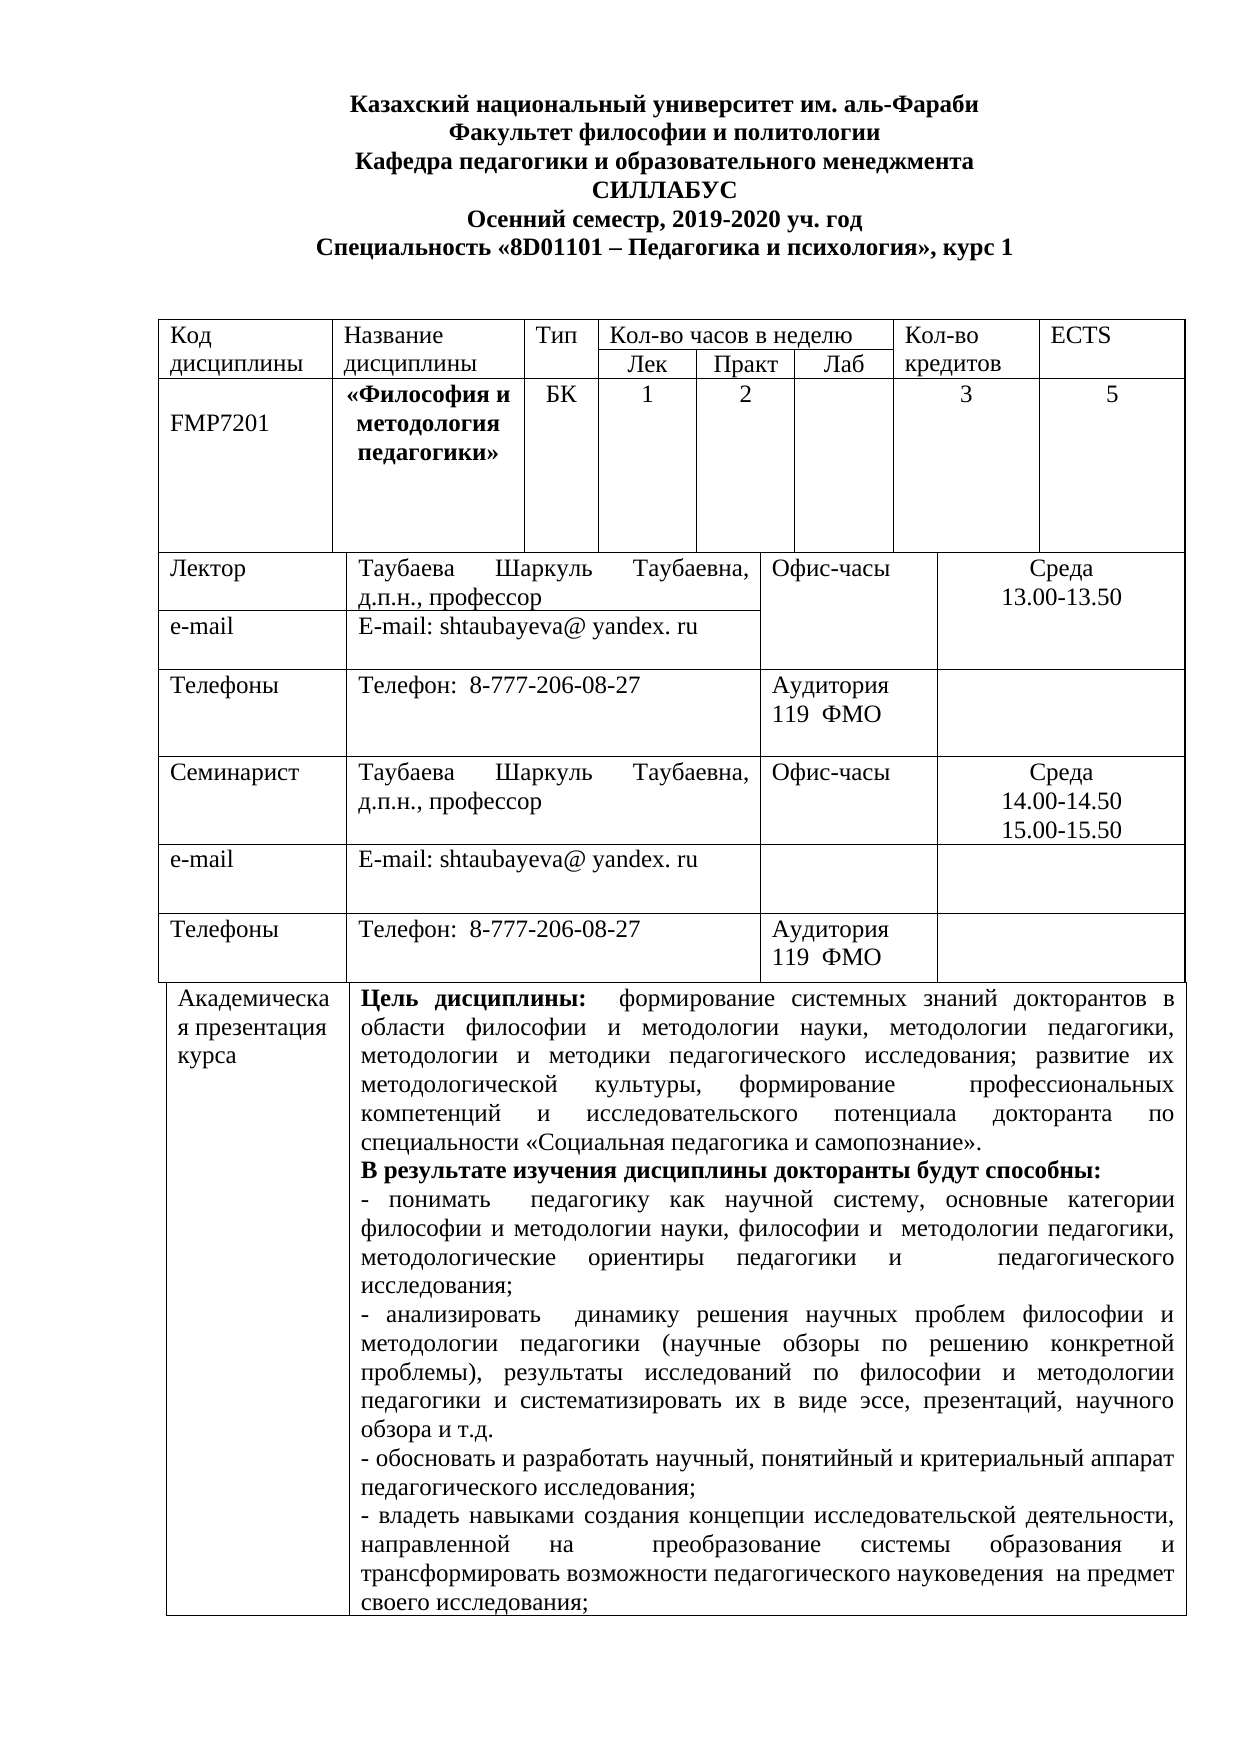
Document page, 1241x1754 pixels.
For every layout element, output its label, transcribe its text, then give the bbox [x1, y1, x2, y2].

table_cell [761, 845, 937, 913]
text СИЛЛАБУС [177, 175, 1152, 204]
text Факультет философии и политологии [177, 117, 1152, 146]
table_cell [795, 379, 893, 552]
table_cell Лек [599, 350, 696, 378]
text Осенний семестр, 2019-2020 уч. год [177, 204, 1152, 232]
table_header ECTS [1040, 320, 1184, 378]
table_cell Лектор [159, 553, 346, 610]
table_cell Среда 14.00-14.50 15.00-15.50 [938, 757, 1184, 843]
table_cell [938, 845, 1184, 913]
table_cell Телефоны [159, 914, 346, 982]
table_header Код дисциплины [159, 320, 332, 378]
table_cell Среда 13.00-13.50 [938, 553, 1184, 669]
table_cell FMP7201 [159, 379, 332, 552]
table_cell Аудитория 119 ФМО [761, 914, 937, 982]
table_header Кол-во кредитов [894, 320, 1039, 378]
table_cell e-mail [159, 845, 346, 913]
table_cell e-mail [159, 611, 346, 669]
text Казахский национальный университет им. аль-Фараби [177, 89, 1152, 117]
text Кафедра педагогики и образовательного менеджмента [177, 146, 1152, 175]
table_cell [167, 983, 349, 1615]
table_header Название дисциплины [333, 320, 524, 378]
table_cell Лаб [795, 350, 893, 378]
table_cell [938, 670, 1184, 756]
table_cell Семинарист [159, 757, 346, 843]
table_cell E-mail: shtaubayeva@ yandex. ru [347, 845, 760, 913]
table_cell E-mail: shtaubayeva@ yandex. ru [347, 611, 760, 669]
table_cell 3 [894, 379, 1039, 552]
table_cell Таубаева Шаркуль Таубаевна, д.п.н., профессор [347, 757, 760, 843]
table_cell Таубаева Шаркуль Таубаевна, д.п.н., профессор [347, 553, 760, 610]
table_cell Телефон: 8-777-206-08-27 [347, 670, 760, 756]
table_cell «Философия и методология педагогики» [333, 379, 524, 552]
table_cell 1 [599, 379, 696, 552]
text Специальность «8D01101 – Педагогика и психология», курс 1 [177, 232, 1152, 261]
table_header Тип [525, 320, 598, 378]
table_header Кол-во часов в неделю [599, 320, 893, 348]
table_cell 5 [1040, 379, 1184, 552]
table_cell Телефоны [159, 670, 346, 756]
table_cell БК [525, 379, 598, 552]
table_cell Офис-часы [761, 757, 937, 843]
table_cell 2 [697, 379, 794, 552]
table_cell [938, 914, 1184, 982]
table_cell Аудитория 119 ФМО [761, 670, 937, 756]
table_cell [350, 983, 1186, 1615]
table_cell Офис-часы [761, 553, 937, 669]
table_cell Телефон: 8-777-206-08-27 [347, 914, 760, 982]
table_cell Практ [697, 350, 794, 378]
